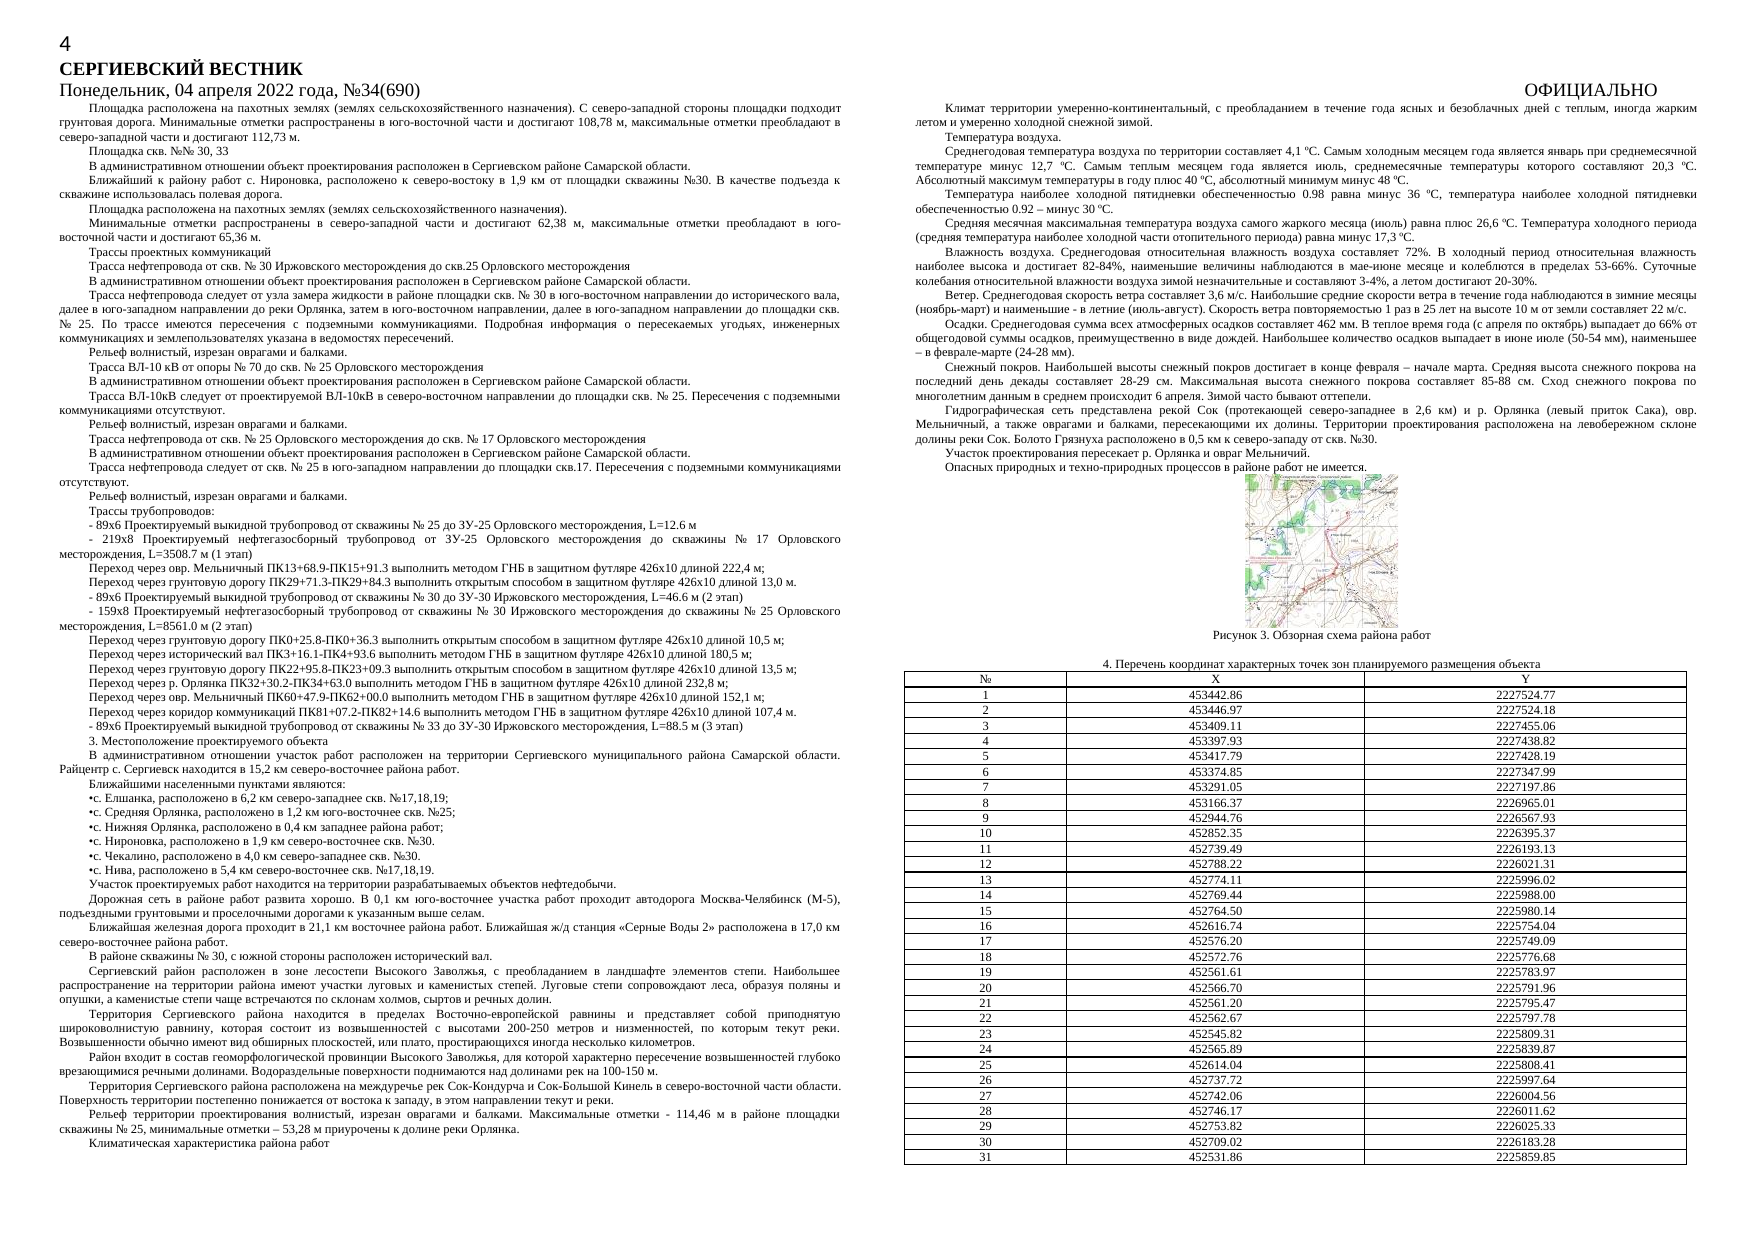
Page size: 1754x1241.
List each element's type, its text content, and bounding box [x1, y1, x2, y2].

text Территория Сергиевского района расположена на междуречье рек Сок-Кондурча и Сок-Большой Кинель в северо-восточной части области. Поверхность территории постепенно понижается от востока к западу, в этом направлении текут и реки. [59, 1078, 842, 1107]
text •с. Нива, расположено в 5,4 км северо-восточнее скв. №17,18,19. [59, 863, 842, 877]
table_cell 20 [905, 980, 1066, 995]
table_cell 452742.06 [1067, 1088, 1364, 1103]
text Переход через грунтовую дорогу ПК22+95.8-ПК23+09.3 выполнить открытым способом в защитном футляре 426х10 длиной 13,5 м; [59, 661, 842, 676]
table_cell 23 [905, 1027, 1066, 1041]
table_cell 452764.50 [1067, 903, 1364, 918]
table_cell 7 [905, 780, 1066, 794]
text Климатическая характеристика района работ [59, 1136, 842, 1150]
text Ближайшими населенными пунктами являются: [59, 776, 842, 791]
table_cell 17 [905, 934, 1066, 948]
table_cell 452576.20 [1067, 934, 1364, 948]
text Территория Сергиевского района находится в пределах Восточно-европейской равнины и представляет собой приподнятую широковолнистую равнину, которая состоит из возвышенностей с высотами 200-250 метров и низменностей, по которым текут реки. Возвышенности обычно имеют вид обширных плоскостей, или плато, простирающихся иногда несколько километров. [59, 1006, 842, 1049]
table_cell 2225808.41 [1365, 1058, 1686, 1072]
table_cell 25 [905, 1058, 1066, 1072]
table_cell 13 [905, 873, 1066, 887]
table_cell 3 [905, 718, 1066, 733]
text Осадки. Среднегодовая сумма всех атмосферных осадков составляет 462 мм. В теплое время года (с апреля по октябрь) выпадает до 66% от общегодовой суммы осадков, преимущественно в виде дождей. Наибольшее количество осадков выпадает в июне июле (50-54 мм), наименьшее – в феврале-марте (24-28 мм). [915, 316, 1698, 359]
text Рельеф волнистый, изрезан оврагами и балками. [59, 489, 842, 503]
text Влажность воздуха. Среднегодовая относительная влажность воздуха составляет 72%. В холодный период относительная влажность наиболее высока и достигает 82-84%, наименьшие величины наблюдаются в мае-июне месяце и колеблются в пределах 53-66%. Суточные колебания относительной влажности воздуха зимой незначительные и составляют 3-4%, а летом достигают 20-30%. [915, 244, 1698, 288]
text Климат территории умеренно-континентальный, с преобладанием в течение года ясных и безоблачных дней с теплым, иногда жарким летом и умеренно холодной снежной зимой. [915, 101, 1698, 129]
table_cell 452852.35 [1067, 826, 1364, 841]
table_cell 452531.86 [1067, 1150, 1364, 1164]
text Опасных природных и техно-природных процессов в районе работ не имеется. [915, 460, 1698, 474]
text Трассы проектных коммуникаций [59, 244, 842, 259]
table_cell 2227455.06 [1365, 718, 1686, 733]
table_cell 26 [905, 1073, 1066, 1087]
text Трасса ВЛ-10 кВ от опоры № 70 до скв. № 25 Орловского месторождения [59, 359, 842, 374]
text Район входит в состав геоморфологической провинции Высокого Заволжья, для которой характерно пересечение возвышенностей глубоко врезающимися речными долинами. Водораздельные поверхности поднимаются над долинами рек на 100-150 м. [59, 1049, 842, 1078]
text В административном отношении объект проектирования расположен в Сергиевском районе Самарской области. [59, 273, 842, 288]
table_cell 452753.82 [1067, 1119, 1364, 1133]
table_cell 12 [905, 857, 1066, 871]
text В административном отношении объект проектирования расположен в Сергиевском районе Самарской области. [59, 374, 842, 388]
table_cell 452561.20 [1067, 996, 1364, 1010]
table_cell 4 [905, 734, 1066, 748]
table_cell 2225754.04 [1365, 919, 1686, 933]
table_cell 31 [905, 1150, 1066, 1164]
table_cell 2225997.64 [1365, 1073, 1686, 1087]
text В административном отношении участок работ расположен на территории Сергиевского муниципального района Самарской области. Райцентр с. Сергиевск находится в 15,2 км северо-восточнее района работ. [59, 748, 842, 776]
text - 159х8 Проектируемый нефтегазосборный трубопровод от скважины № 30 Иржовского месторождения до скважины № 25 Орловского месторождения, L=8561.0 м (2 этап) [59, 604, 842, 633]
text Температура воздуха. [915, 129, 1698, 144]
table_cell 2226193.13 [1365, 842, 1686, 856]
text Рельеф волнистый, изрезан оврагами и балками. [59, 345, 842, 359]
text Переход через коридор коммуникаций ПК81+07.2-ПК82+14.6 выполнить методом ГНБ в защитном футляре 426х10 длиной 107,4 м. [59, 704, 842, 719]
text 4. Перечень координат характерных точек зон планируемого размещения объекта [915, 657, 1698, 671]
table_cell 2226183.28 [1365, 1135, 1686, 1149]
text Участок проектируемых работ находится на территории разрабатываемых объектов нефтедобычи. [59, 877, 842, 891]
table_cell 27 [905, 1088, 1066, 1103]
table_cell 453446.97 [1067, 703, 1364, 717]
table_cell 452774.11 [1067, 873, 1364, 887]
table_cell 24 [905, 1042, 1066, 1056]
text Переход через исторический вал ПК3+16.1-ПК4+93.6 выполнить методом ГНБ в защитном футляре 426х10 длиной 180,5 м; [59, 647, 842, 661]
table_cell 452545.82 [1067, 1027, 1364, 1041]
table_cell 452616.74 [1067, 919, 1364, 933]
table_cell 2226567.93 [1365, 811, 1686, 825]
table_cell 452739.49 [1067, 842, 1364, 856]
table_cell 452737.72 [1067, 1073, 1364, 1087]
table_cell 2227524.77 [1365, 688, 1686, 702]
table_cell 16 [905, 919, 1066, 933]
table_cell 453442.86 [1067, 688, 1364, 702]
table_cell 6 [905, 765, 1066, 779]
text - 89х6 Проектируемый выкидной трубопровод от скважины № 33 до ЗУ-30 Иржовского месторождения, L=88.5 м (3 этап) [59, 719, 842, 733]
table_cell 30 [905, 1135, 1066, 1149]
table_cell 8 [905, 795, 1066, 810]
table_cell 2225859.85 [1365, 1150, 1686, 1164]
text В административном отношении объект проектирования расположен в Сергиевском районе Самарской области. [59, 158, 842, 173]
table_cell 2225996.02 [1365, 873, 1686, 887]
table_cell 1 [905, 688, 1066, 702]
table_cell 452746.17 [1067, 1104, 1364, 1118]
text Дорожная сеть в районе работ развита хорошо. В 0,1 км юго-восточнее участка работ проходит автодорога Москва-Челябинск (М-5), подъездными грунтовыми и проселочными дорогами к указанным выше селам. [59, 891, 842, 920]
table_cell 2225749.09 [1365, 934, 1686, 948]
text •с. Нироновка, расположено в 1,9 км северо-восточнее скв. №30. [59, 834, 842, 848]
picture [1245, 474, 1399, 628]
table_cell 453409.11 [1067, 718, 1364, 733]
text В районе скважины № 30, с южной стороны расположен исторический вал. [59, 949, 842, 963]
table_cell 2226395.37 [1365, 826, 1686, 841]
text Трассы трубопроводов: [59, 503, 842, 518]
table_cell 22 [905, 1011, 1066, 1026]
text - 89х6 Проектируемый выкидной трубопровод от скважины № 30 до ЗУ-30 Иржовского месторождения, L=46.6 м (2 этап) [59, 589, 842, 604]
text Ветер. Среднегодовая скорость ветра составляет 3,6 м/с. Наибольшие средние скорости ветра в течение года наблюдаются в зимние месяцы (ноябрь-март) и наименьшие - в летние (июль-август). Скорость ветра повторяемостью 1 раз в 25 лет на высоте 10 м от земли составляет 22 м/с. [915, 288, 1698, 316]
table_cell 2227438.82 [1365, 734, 1686, 748]
text Среднегодовая температура воздуха по территории составляет 4,1 ºС. Самым холодным месяцем года является январь при среднемесячной температуре минус 12,7 ºС. Самым теплым месяцем года является июль, среднемесячные температуры которого составляют 20,3 ºС. Абсолютный максимум температуры в году плюс 40 ºС, абсолютный минимум минус 48 ºС. [915, 144, 1698, 187]
table_cell 2227197.86 [1365, 780, 1686, 794]
text Ближайшая железная дорога проходит в 21,1 км восточнее района работ. Ближайшая ж/д станция «Серные Воды 2» расположена в 17,0 км северо-восточнее района работ. [59, 920, 842, 949]
table_cell 28 [905, 1104, 1066, 1118]
table_cell 2225839.87 [1365, 1042, 1686, 1056]
table_cell 2226021.31 [1365, 857, 1686, 871]
table_cell 2225980.14 [1365, 903, 1686, 918]
table_cell 452565.89 [1067, 1042, 1364, 1056]
text Трасса нефтепровода следует от скв. № 25 в юго-западном направлении до площадки скв.17. Пересечения с подземными коммуникациями отсутствуют. [59, 460, 842, 489]
text Минимальные отметки распространены в северо-западной части и достигают 62,38 м, максимальные отметки преобладают в юго-восточной части и достигают 65,36 м. [59, 216, 842, 244]
table_cell 452562.67 [1067, 1011, 1364, 1026]
table_cell 18 [905, 950, 1066, 964]
text •с. Чекалино, расположено в 4,0 км северо-западнее скв. №30. [59, 848, 842, 863]
table_header № [905, 672, 1066, 686]
table_cell 21 [905, 996, 1066, 1010]
text Трасса ВЛ-10кВ следует от проектируемой ВЛ-10кВ в северо-восточном направлении до площадки скв. № 25. Пересечения с подземными коммуникациями отсутствуют. [59, 388, 842, 417]
text Гидрографическая сеть представлена рекой Сок (протекающей северо-западнее в 2,6 км) и р. Орлянка (левый приток Сака), овр. Мельничный, а также оврагами и балками, пересекающими их долины. Территории проектирования расположена на левобережном склоне долины реки Сок. Болото Грязнуха расположено в 0,5 км к северо-западу от скв. №30. [915, 403, 1698, 446]
text •с. Нижняя Орлянка, расположено в 0,4 км западнее района работ; [59, 819, 842, 834]
text •с. Елшанка, расположено в 6,2 км северо-западнее скв. №17,18,19; [59, 791, 842, 805]
table_cell 2225797.78 [1365, 1011, 1686, 1026]
text Рельеф волнистый, изрезан оврагами и балками. [59, 417, 842, 431]
table_cell 452944.76 [1067, 811, 1364, 825]
text Снежный покров. Наибольшей высоты снежный покров достигает в конце февраля – начале марта. Средняя высота снежного покрова на последний день декады составляет 28-29 см. Максимальная высота снежного покрова составляет 85-88 см. Сход снежного покрова по многолетним данным в среднем происходит 6 апреля. Зимой часто бывают оттепели. [915, 359, 1698, 403]
table_cell 452566.70 [1067, 980, 1364, 995]
text Трасса нефтепровода следует от узла замера жидкости в районе площадки скв. № 30 в юго-восточном направлении до исторического вала, далее в юго-западном направлении до реки Орлянка, затем в юго-восточном направлении, далее в юго-западном направлении до площадки скв. № 25. По трассе имеются пересечения с подземными коммуникациями. Подробная информация о пересекаемых угодьях, инженерных коммуникациях и землепользователях указана в ведомостях пересечений. [59, 288, 842, 345]
table_cell 2227524.18 [1365, 703, 1686, 717]
table_cell 452769.44 [1067, 888, 1364, 902]
table_cell 2226011.62 [1365, 1104, 1686, 1118]
table_cell 2225795.47 [1365, 996, 1686, 1010]
text •с. Средняя Орлянка, расположено в 1,2 км юго-восточнее скв. №25; [59, 805, 842, 819]
table_cell 2227428.19 [1365, 749, 1686, 763]
table_header X [1067, 672, 1364, 686]
table_cell 14 [905, 888, 1066, 902]
text Переход через грунтовую дорогу ПК0+25.8-ПК0+36.3 выполнить открытым способом в защитном футляре 426х10 длиной 10,5 м; [59, 633, 842, 647]
text Переход через грунтовую дорогу ПК29+71.3-ПК29+84.3 выполнить открытым способом в защитном футляре 426х10 длиной 13,0 м. [59, 575, 842, 589]
table_cell 453374.85 [1067, 765, 1364, 779]
table_cell 19 [905, 965, 1066, 979]
text Площадка расположена на пахотных землях (землях сельскохозяйственного назначения). С северо-западной стороны площадки подходит грунтовая дорога. Минимальные отметки распространены в юго-восточной части и достигают 108,78 м, максимальные отметки преобладают в северо-западной части и достигают 112,73 м. [59, 101, 842, 144]
table_cell 9 [905, 811, 1066, 825]
text - 219х8 Проектируемый нефтегазосборный трубопровод от ЗУ-25 Орловского месторождения до скважины № 17 Орловского месторождения, L=3508.7 м (1 этап) [59, 532, 842, 561]
table_cell 2226025.33 [1365, 1119, 1686, 1133]
text Сергиевский район расположен в зоне лесостепи Высокого Заволжья, с преобладанием в ландшафте элементов степи. Наибольшее распространение на территории района имеют участки луговых и каменистых степей. Луговые степи сопровождают леса, образуя поляны и опушки, а каменистые степи чаще встречаются по склонам холмов, сыртов и речных долин. [59, 963, 842, 1006]
table_cell 2226965.01 [1365, 795, 1686, 810]
table_cell 10 [905, 826, 1066, 841]
table_cell 2225791.96 [1365, 980, 1686, 995]
table_cell 2225783.97 [1365, 965, 1686, 979]
text 3. Местоположение проектируемого объекта [59, 733, 842, 748]
text Участок проектирования пересекает р. Орлянка и овраг Мельничий. [915, 446, 1698, 460]
text Рисунок 3. Обзорная схема района работ [915, 628, 1698, 642]
text Температура наиболее холодной пятидневки обеспеченностью 0.98 равна минус 36 ºС, температура наиболее холодной пятидневки обеспеченностью 0.92 – минус 30 ºС. [915, 187, 1698, 216]
table_cell 5 [905, 749, 1066, 763]
table_cell 452709.02 [1067, 1135, 1364, 1149]
table_cell 452788.22 [1067, 857, 1364, 871]
table_cell 2226004.56 [1365, 1088, 1686, 1103]
table_cell 453291.05 [1067, 780, 1364, 794]
table_cell 452572.76 [1067, 950, 1364, 964]
table_cell 29 [905, 1119, 1066, 1133]
text - 89х6 Проектируемый выкидной трубопровод от скважины № 25 до ЗУ-25 Орловского месторождения, L=12.6 м [59, 518, 842, 532]
text Трасса нефтепровода от скв. № 30 Иржовского месторождения до скв.25 Орловского месторождения [59, 259, 842, 273]
table_cell 453397.93 [1067, 734, 1364, 748]
text Площадка расположена на пахотных землях (землях сельскохозяйственного назначения). [59, 201, 842, 216]
text Рельеф территории проектирования волнистый, изрезан оврагами и балками. Максимальные отметки - 114,46 м в районе площадки скважины № 25, минимальные отметки – 53,28 м приурочены к долине реки Орлянка. [59, 1107, 842, 1136]
table_cell 2 [905, 703, 1066, 717]
table_cell 452561.61 [1067, 965, 1364, 979]
table_cell 453166.37 [1067, 795, 1364, 810]
table_cell 2227347.99 [1365, 765, 1686, 779]
table_cell 2225809.31 [1365, 1027, 1686, 1041]
text Средняя месячная максимальная температура воздуха самого жаркого месяца (июль) равна плюс 26,6 ºС. Температура холодного периода (средняя температура наиболее холодной части отопительного периода) равна минус 17,3 ºС. [915, 216, 1698, 244]
text В административном отношении объект проектирования расположен в Сергиевском районе Самарской области. [59, 446, 842, 460]
table_header Y [1365, 672, 1686, 686]
text Переход через р. Орлянка ПК32+30.2-ПК34+63.0 выполнить методом ГНБ в защитном футляре 426х10 длиной 232,8 м; [59, 676, 842, 690]
text Ближайший к району работ с. Нироновка, расположено к северо-востоку в 1,9 км от площадки скважины №30. В качестве подъезда к скважине использовалась полевая дорога. [59, 173, 842, 201]
table_cell 453417.79 [1067, 749, 1364, 763]
text Трасса нефтепровода от скв. № 25 Орловского месторождения до скв. № 17 Орловского месторождения [59, 431, 842, 446]
table_cell 11 [905, 842, 1066, 856]
text Площадка скв. №№ 30, 33 [59, 144, 842, 158]
table_cell 2225776.68 [1365, 950, 1686, 964]
table_cell 2225988.00 [1365, 888, 1686, 902]
table_cell 15 [905, 903, 1066, 918]
table_cell 452614.04 [1067, 1058, 1364, 1072]
text Переход через овр. Мельничный ПК13+68.9-ПК15+91.3 выполнить методом ГНБ в защитном футляре 426х10 длиной 222,4 м; [59, 561, 842, 575]
text Переход через овр. Мельничный ПК60+47.9-ПК62+00.0 выполнить методом ГНБ в защитном футляре 426х10 длиной 152,1 м; [59, 690, 842, 704]
